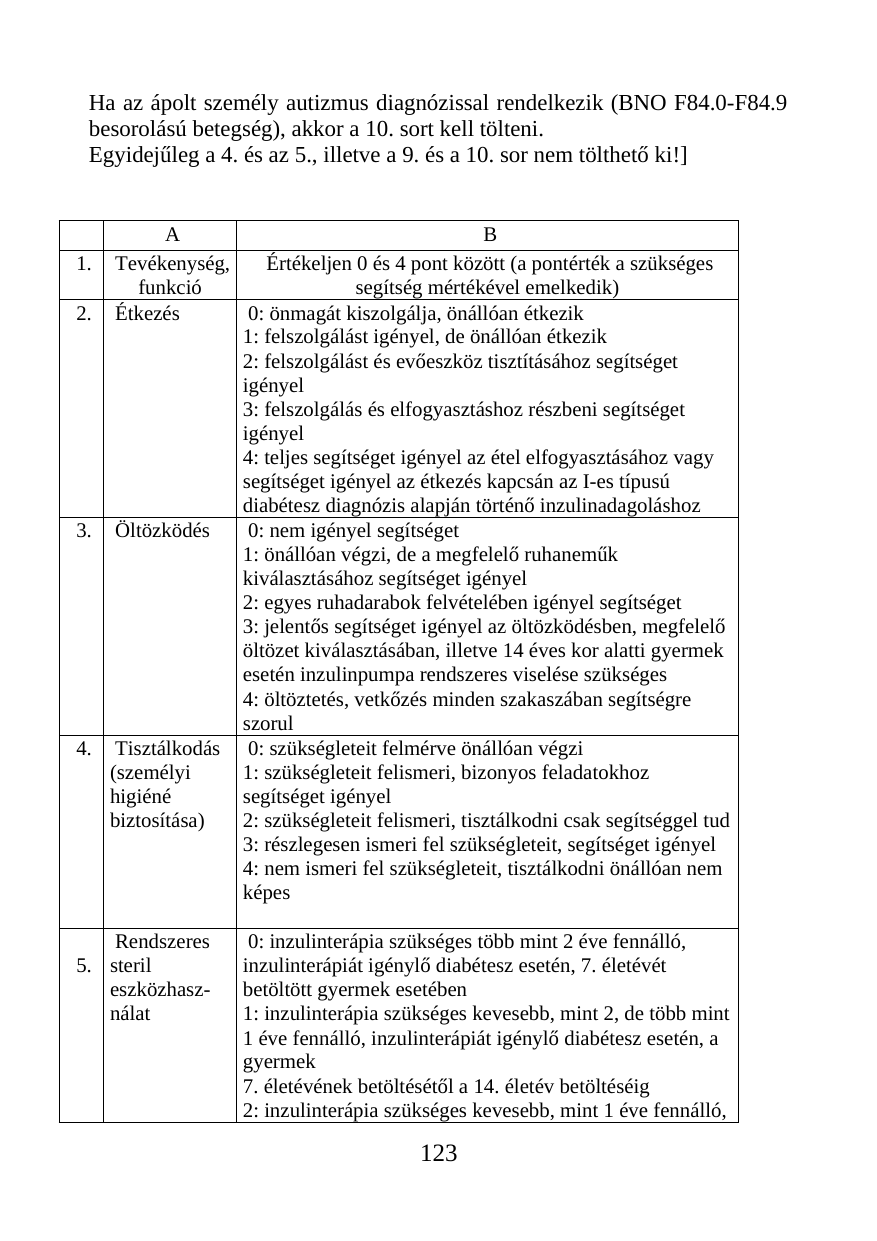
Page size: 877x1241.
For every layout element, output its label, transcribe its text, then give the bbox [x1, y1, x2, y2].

table_cell 3. [60, 518, 103, 734]
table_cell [237, 929, 738, 1122]
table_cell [104, 929, 236, 1122]
table_cell 4. [60, 736, 103, 928]
text Ha az ápolt személy autizmus diagnózissal rendelkezik (BNO F84.0-F84.9 besorolású betegség), akkor a 10. sort kell tölteni. [89, 89, 788, 141]
table_header A [104, 221, 236, 250]
table_cell 1. [60, 251, 103, 299]
table_header B [237, 221, 738, 250]
text Egyidejűleg a 4. és az 5., illetve a 9. és a 10. sor nem tölthető ki!] [89, 141, 788, 168]
table_header [60, 221, 103, 250]
table_cell 0: nem igényel segítséget 1: önállóan végzi, de a megfelelő ruhaneműk kiválasztásához segítséget igényel 2: egyes ruhadarabok felvételében igényel segítséget 3: jelentős segítséget igényel az öltözködésben, megfelelő öltözet kiválasztásában, illetve 14 éves kor alatti gyermek esetén inzulinpumpa rendszeres viselése szükséges 4: öltöztetés, vetkőzés minden szakaszában segítségre szorul [237, 518, 738, 734]
table_cell 0: szükségleteit felmérve önállóan végzi 1: szükségleteit felismeri, bizonyos feladatokhoz segítséget igényel 2: szükségleteit felismeri, tisztálkodni csak segítséggel tud 3: részlegesen ismeri fel szükségleteit, segítséget igényel 4: nem ismeri fel szükségleteit, tisztálkodni önállóan nem képes [237, 736, 738, 928]
table_cell Tevékenység, funkció [104, 251, 236, 299]
table_cell Értékeljen 0 és 4 pont között (a pontérték a szükséges segítség mértékével emelkedik) [237, 251, 738, 299]
table_cell 5. [60, 929, 103, 1122]
table_cell Tisztálkodás (személyi higiéné biztosítása) [104, 736, 236, 928]
table_cell Öltözködés [104, 518, 236, 734]
table_cell Étkezés [104, 300, 236, 517]
table_cell 2. [60, 300, 103, 517]
table_cell 0: önmagát kiszolgálja, önállóan étkezik 1: felszolgálást igényel, de önállóan étkezik 2: felszolgálást és evőeszköz tisztításához segítséget igényel 3: felszolgálás és elfogyasztáshoz részbeni segítséget igényel 4: teljes segítséget igényel az étel elfogyasztásához vagy segítséget igényel az étkezés kapcsán az I-es típusú diabétesz diagnózis alapján történő inzulinadagoláshoz [237, 300, 738, 517]
